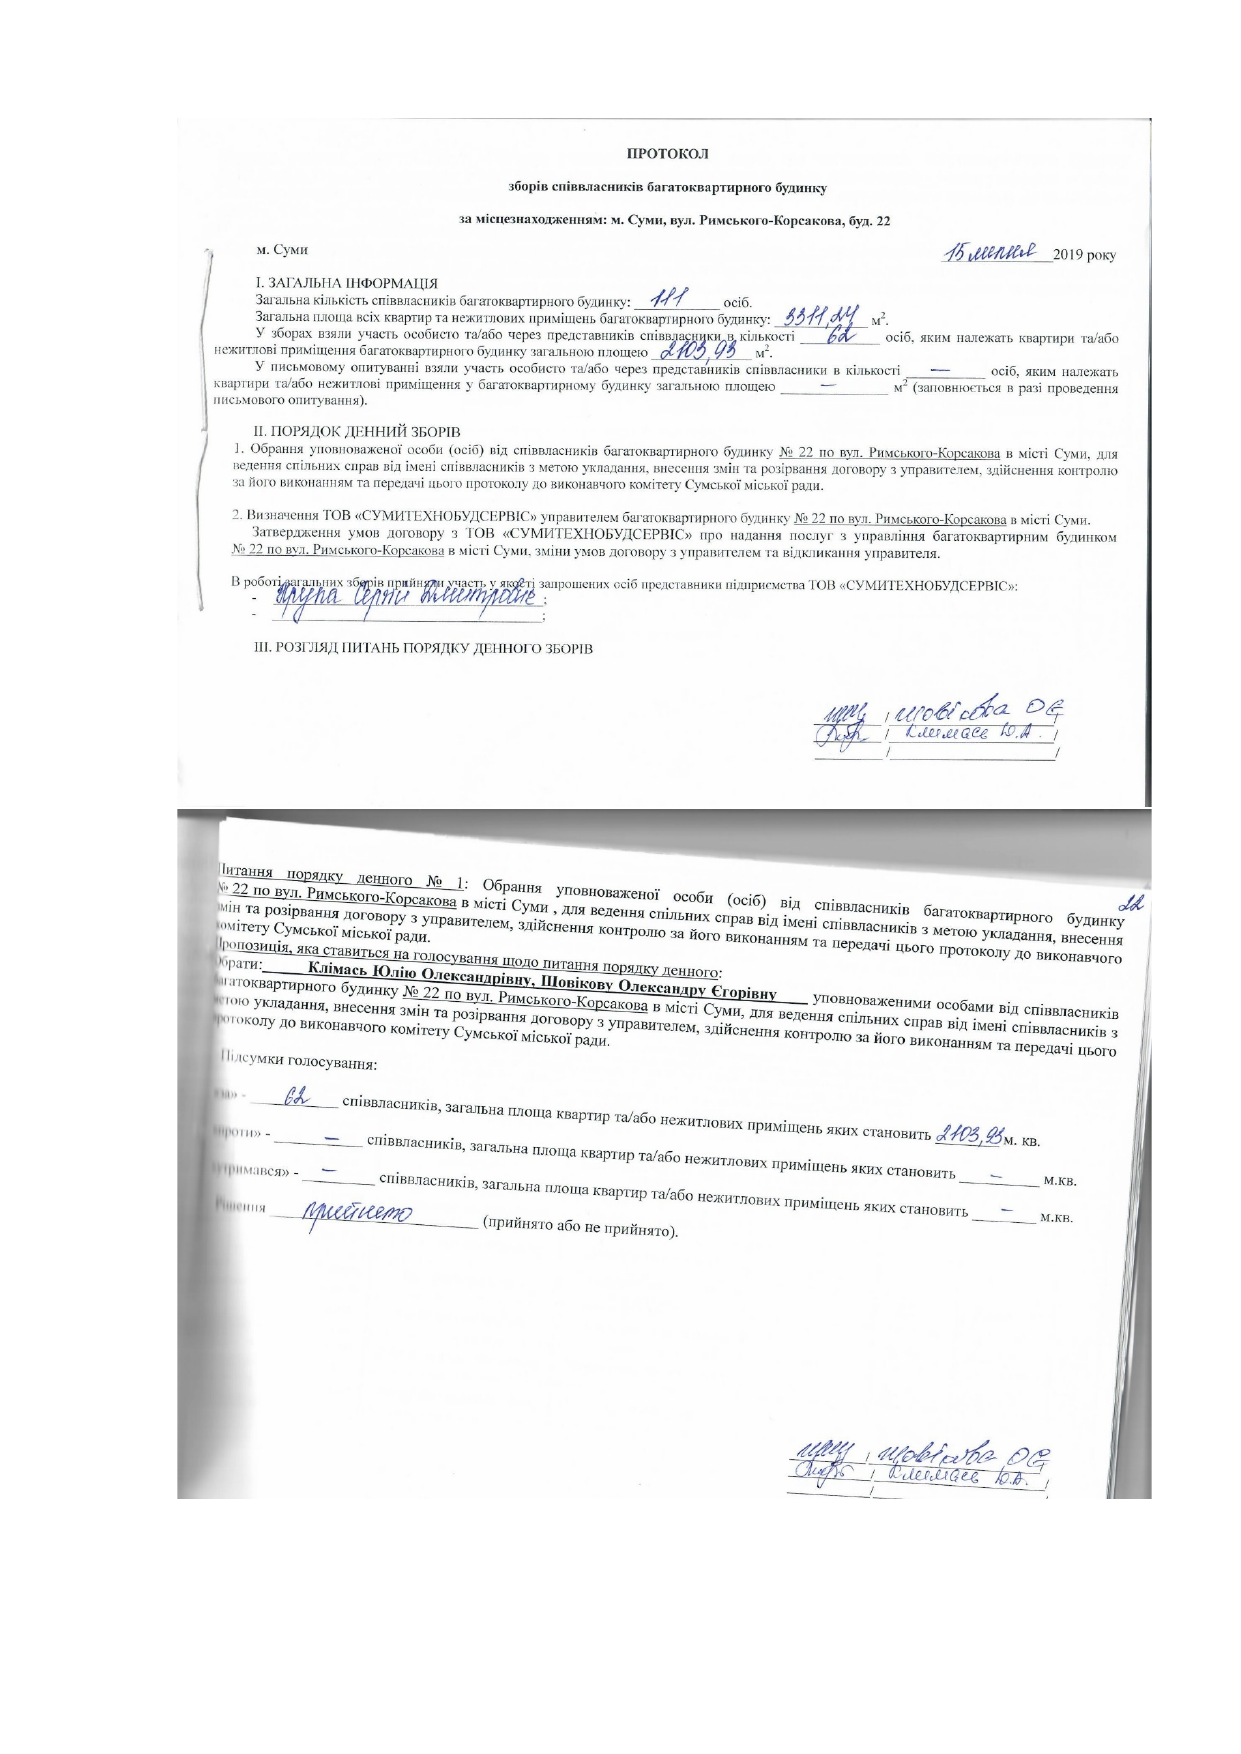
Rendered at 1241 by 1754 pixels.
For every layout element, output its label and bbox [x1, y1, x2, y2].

picture [177, 118, 1152, 807]
picture [177, 809, 1152, 1499]
